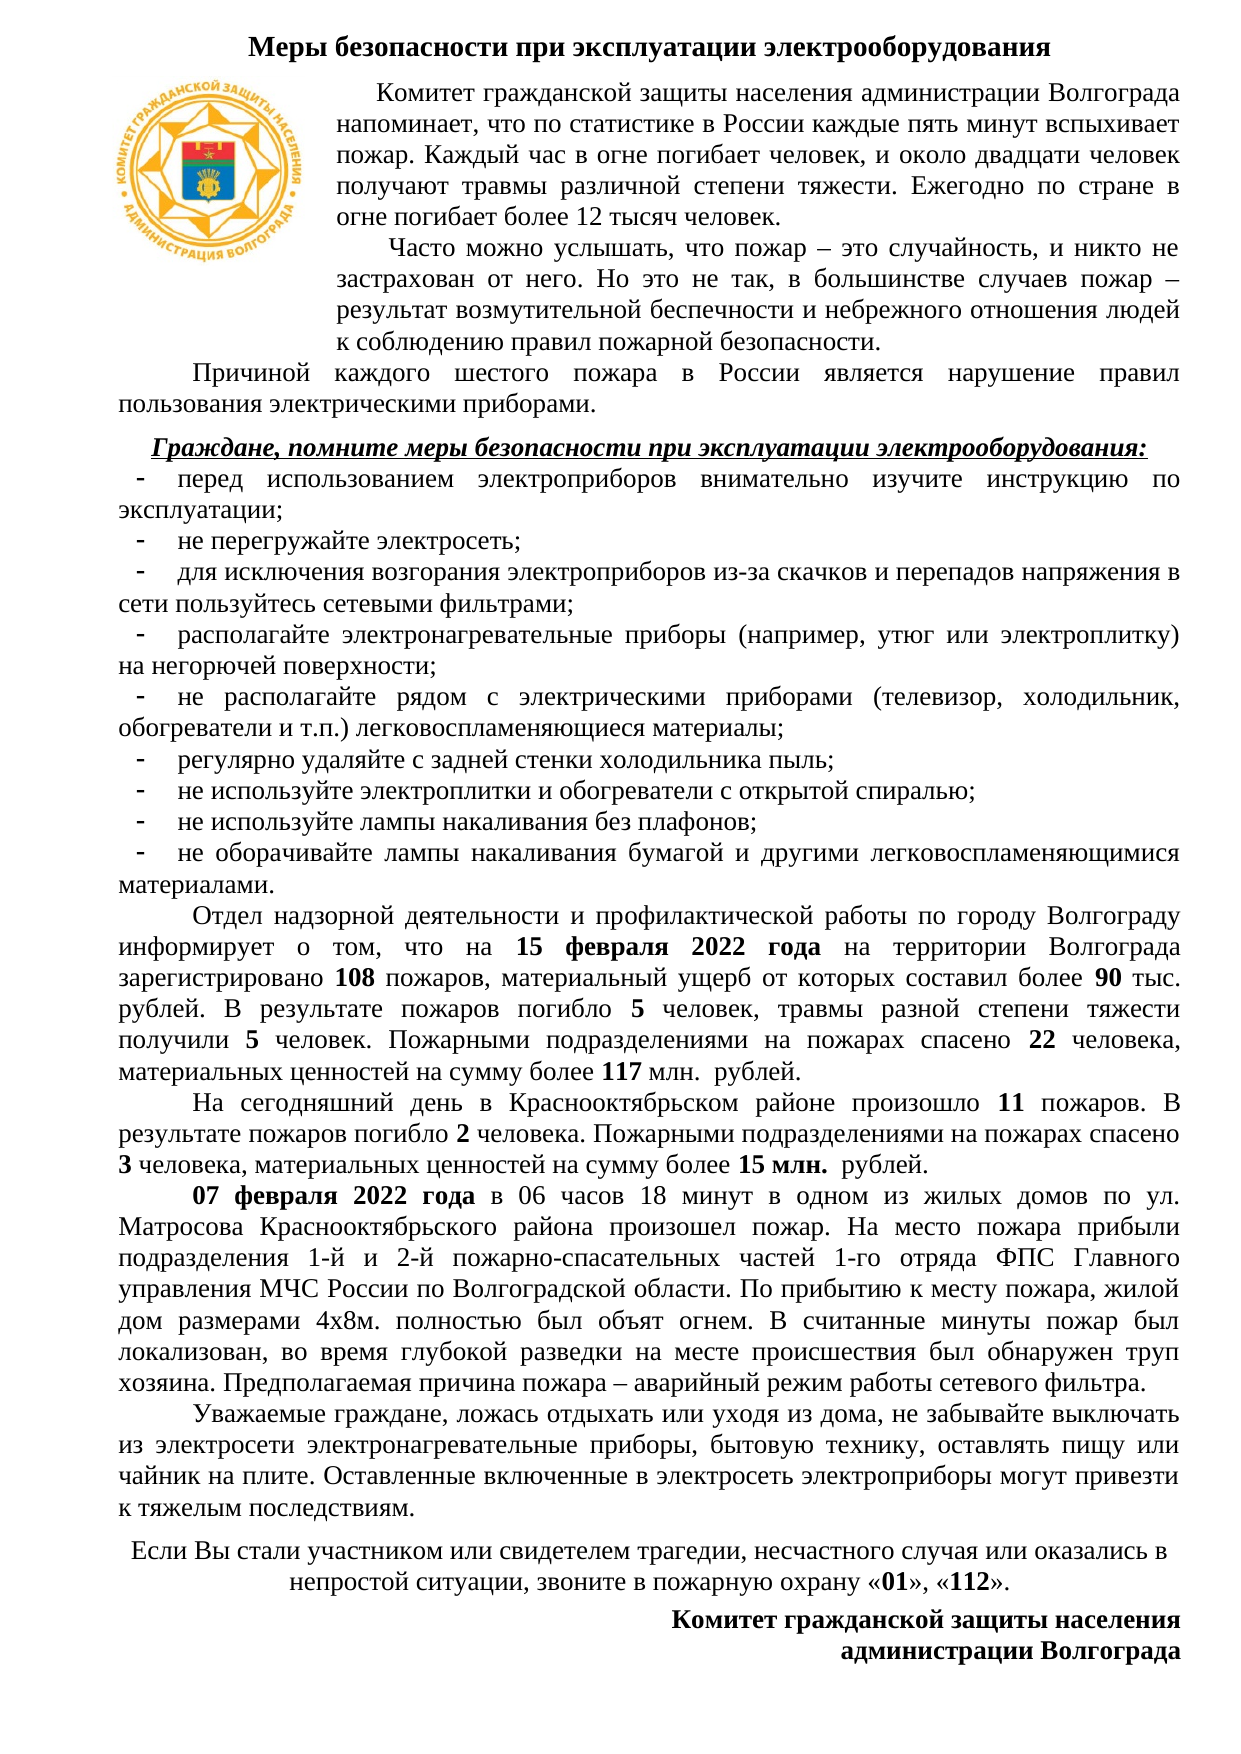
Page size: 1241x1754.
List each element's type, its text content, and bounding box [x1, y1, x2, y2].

text Меры безопасности при эксплуатации электрооборудования [118, 29, 1181, 63]
picture [112, 76, 305, 266]
table_header [89, 76, 325, 356]
list располагайте электронагревательные приборы (например, утюг или электроплитку) на негорючей поверхности; [118, 618, 1181, 680]
text Если Вы стали участником или свидетелем трагедии, несчастного случая или оказались в непростой ситуации, звоните в пожарную охрану «01», «112». [118, 1534, 1181, 1597]
text 07 февраля 2022 года в 06 часов 18 минут в одном из жилых домов по ул. Матросова Краснооктябрьского района произошел пожар. На место пожара прибыли подразделения 1-й и 2-й пожарно-спасательных частей 1-го отряда ФПС Главного управления МЧС России по Волгоградской области. По прибытию к месту пожара, жилой дом размерами 4х8м. полностью был объят огнем. В считанные минуты пожар был локализован, во время глубокой разведки на месте происшествия был обнаружен труп хозяина. Предполагаемая причина пожара – аварийный режим работы сетевого фильтра. [118, 1179, 1181, 1397]
list регулярно удаляйте с задней стенки холодильника пыль; [118, 743, 1181, 774]
text Граждане, помните меры безопасности при эксплуатации электрооборудования: [118, 431, 1181, 462]
text администрации Волгограда [118, 1634, 1181, 1665]
table_header Комитет гражданской защиты населения администрации Волгограда напоминает, что по статистике в России каждые пять минут вспыхивает пожар. Каждый час в огне погибает человек, и около двадцати человек получают травмы различной степени тяжести. Ежегодно по стране в огне погибает более 12 тысяч человек. Часто можно услышать, что пожар – это случайность, и никто не застрахован от него. Но это не так, в большинстве случаев пожар – результат возмутительной беспечности и небрежного отношения людей к соблюдению правил пожарной безопасности. [325, 76, 1192, 356]
list для исключения возгорания электроприборов из-за скачков и перепадов напряжения в сети пользуйтесь сетевыми фильтрами; [118, 556, 1181, 618]
text Причиной каждого шестого пожара в России является нарушение правил пользования электрическими приборами. [118, 356, 1181, 418]
list не используйте электроплитки и обогреватели с открытой спиралью; [118, 774, 1181, 805]
text Комитет гражданской защиты населения [118, 1603, 1181, 1634]
list не оборачивайте лампы накаливания бумагой и другими легковоспламеняющимися материалами. [118, 836, 1181, 899]
text На сегодняшний день в Краснооктябрьском районе произошло 11 пожаров. В результате пожаров погибло 2 человека. Пожарными подразделениями на пожарах спасено 3 человека, материальных ценностей на сумму более 15 млн. рублей. [118, 1086, 1181, 1179]
text Уважаемые граждане, ложась отдыхать или уходя из дома, не забывайте выключать из электросети электронагревательные приборы, бытовую технику, оставлять пищу или чайник на плите. Оставленные включенные в электросеть электроприборы могут привезти к тяжелым последствиям. [118, 1397, 1181, 1522]
list не используйте лампы накаливания без плафонов; [118, 805, 1181, 836]
list перед использованием электроприборов внимательно изучите инструкцию по эксплуатации; [118, 462, 1181, 524]
text Отдел надзорной деятельности и профилактической работы по городу Волгограду информирует о том, что на 15 февраля 2022 года на территории Волгограда зарегистрировано 108 пожаров, материальный ущерб от которых составил более 90 тыс. рублей. В результате пожаров погибло 5 человек, травмы разной степени тяжести получили 5 человек. Пожарными подразделениями на пожарах спасено 22 человека, материальных ценностей на сумму более 117 млн. рублей. [118, 899, 1181, 1086]
list не располагайте рядом с электрическими приборами (телевизор, холодильник, обогреватели и т.п.) легковоспламеняющиеся материалы; [118, 680, 1181, 743]
list не перегружайте электросеть; [118, 524, 1181, 556]
